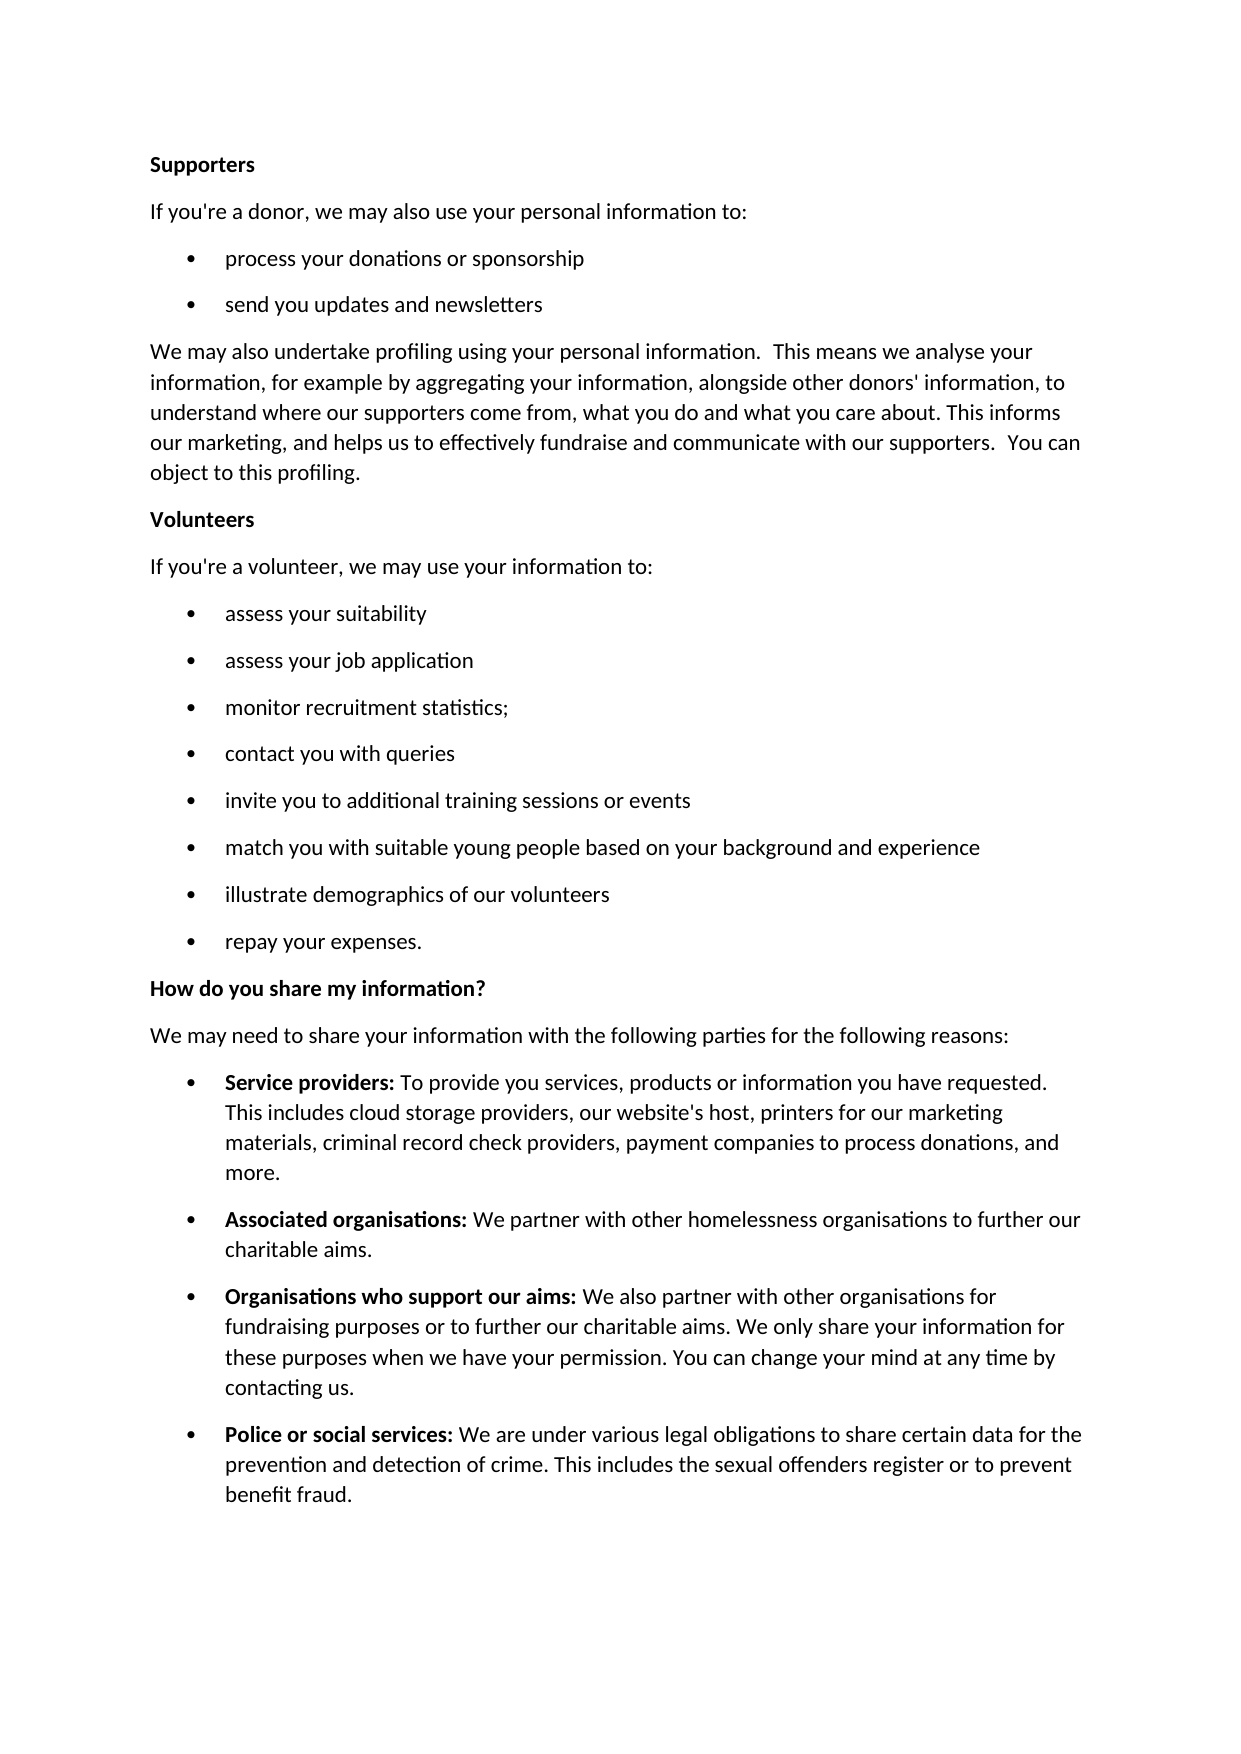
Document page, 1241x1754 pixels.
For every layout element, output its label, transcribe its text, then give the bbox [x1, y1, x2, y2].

list send you updates and newsletters [187, 291, 1090, 319]
list process your donations or sponsorship [187, 244, 1090, 272]
list match you with suitable young people based on your background and experience [187, 833, 1090, 861]
list repay your expenses. [187, 927, 1090, 955]
list monitor recruitment statistics; [187, 693, 1090, 721]
list Police or social services: We are under various legal obligations to share certain data for the prevention and detection of crime. This includes the sexual offenders register or to prevent benefit fraud. [187, 1420, 1090, 1508]
text We may need to share your information with the following parties for the following reasons: [150, 1021, 1090, 1049]
text We may also undertake profiling using your personal information. This means we analyse your information, for example by aggregating your information, alongside other donors' information, to understand where our supporters come from, what you do and what you care about. This informs our marketing, and helps us to effectively fundraise and communicate with our supporters. You can object to this profiling. [150, 337, 1090, 486]
list illustrate demographics of our volunteers [187, 880, 1090, 908]
text How do you share my information? [150, 974, 1090, 1002]
text If you're a volunteer, we may use your information to: [150, 552, 1090, 580]
list assess your suitability [187, 599, 1090, 627]
text Supporters [150, 150, 1090, 178]
list contact you with queries [187, 739, 1090, 768]
list Organisations who support our aims: We also partner with other organisations for fundraising purposes or to further our charitable aims. We only share your information for these purposes when we have your permission. You can change your mind at any time by contacting us. [187, 1282, 1090, 1401]
list invite you to additional training sessions or events [187, 786, 1090, 814]
list Service providers: To provide you services, products or information you have requested. This includes cloud storage providers, our website's host, printers for our marketing materials, criminal record check providers, payment companies to process donations, and more. [187, 1068, 1090, 1186]
text Volunteers [150, 505, 1090, 533]
list Associated organisations: We partner with other homelessness organisations to further our charitable aims. [187, 1205, 1090, 1263]
text If you're a donor, we may also use your personal information to: [150, 197, 1090, 225]
list assess your job application [187, 646, 1090, 674]
